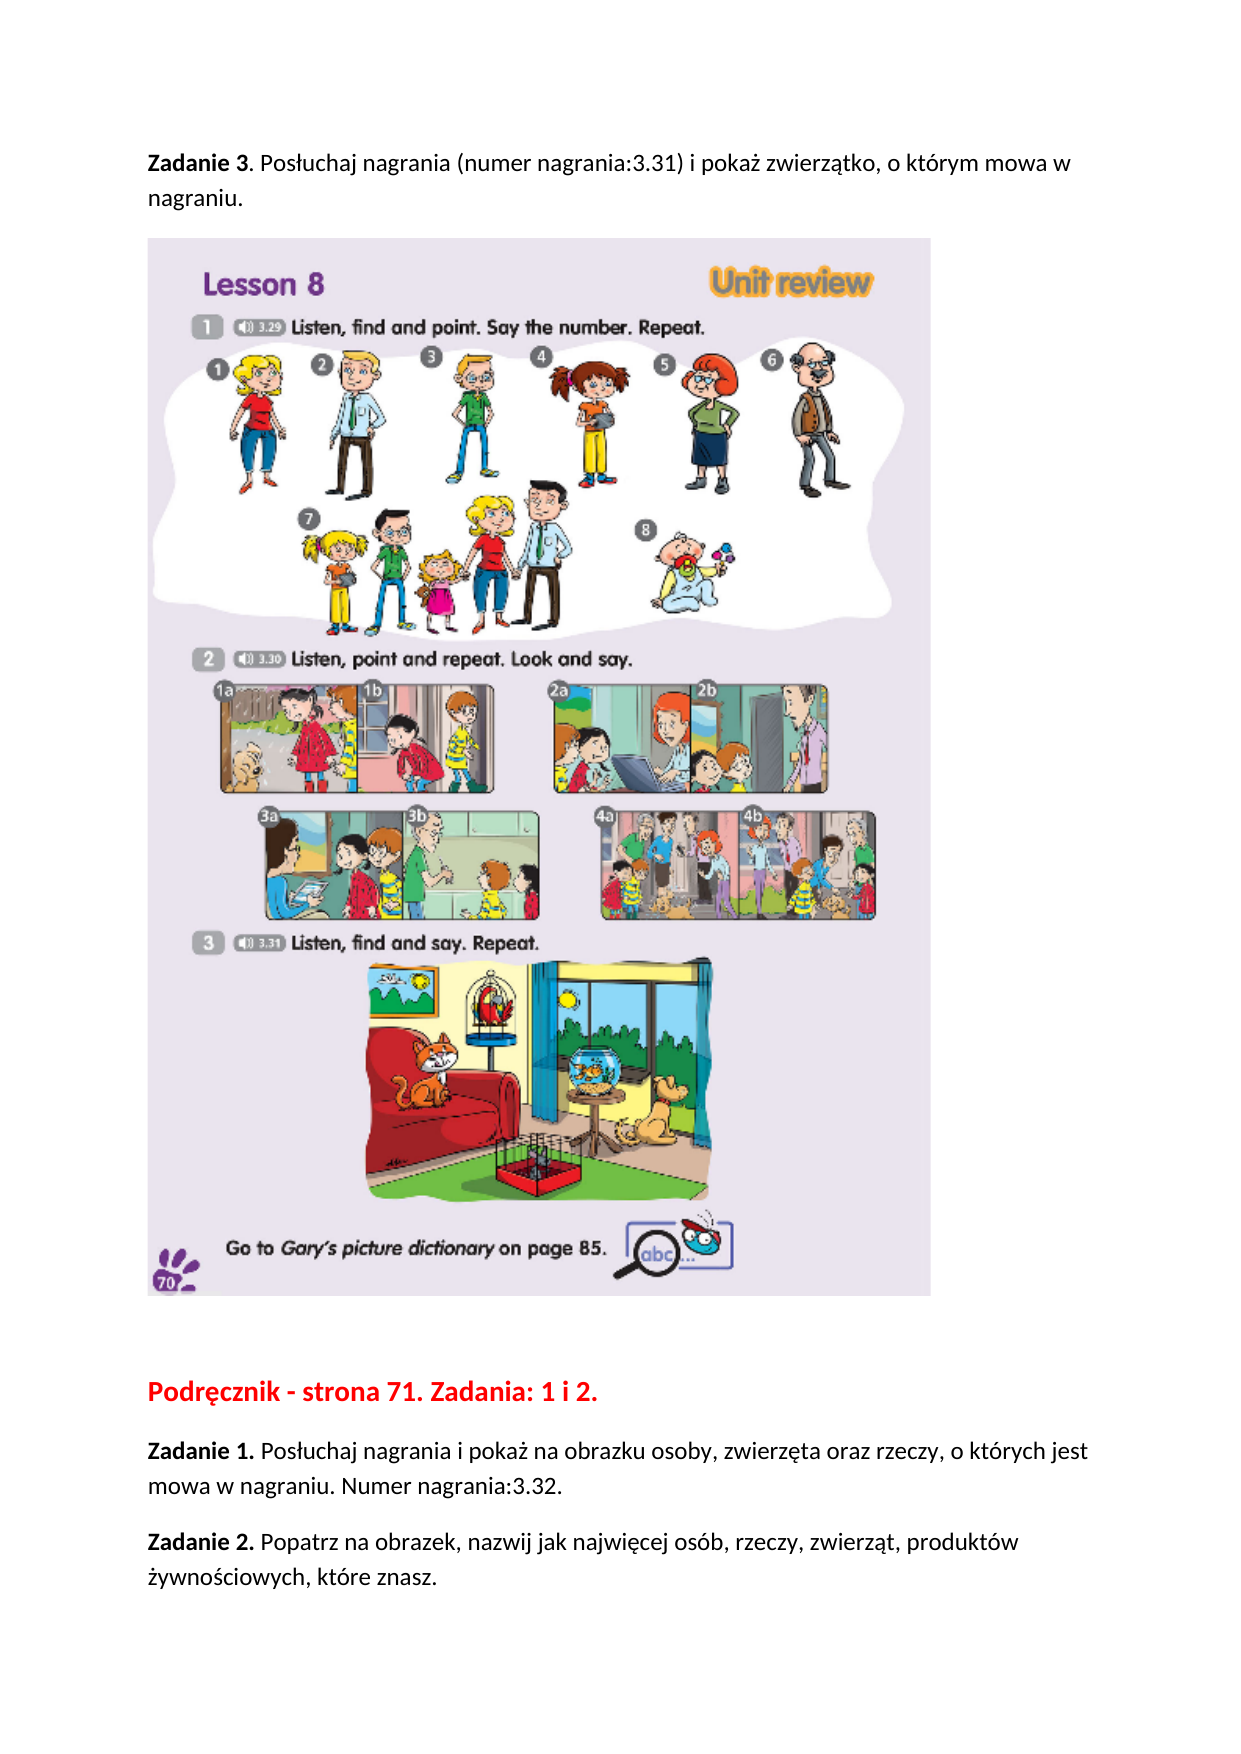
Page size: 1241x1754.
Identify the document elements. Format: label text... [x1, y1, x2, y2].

text Zadanie 1. Posłuchaj nagrania i pokaż na obrazku osoby, zwierzęta oraz rzeczy, o których jest mowa w nagraniu. Numer nagrania:3.32. [148, 1435, 1093, 1501]
text Podręcznik - strona 71. Zadania: 1 i 2. [148, 1373, 1093, 1409]
text Zadanie 2. Popatrz na obrazek, nazwij jak najwięcej osób, rzeczy, zwierząt, produktów żywnościowych, które znasz. [148, 1526, 1093, 1592]
picture [147, 238, 931, 1296]
text Zadanie 3. Posłuchaj nagrania (numer nagrania:3.31) i pokaż zwierzątko, o którym mowa w nagraniu. [148, 148, 1093, 213]
